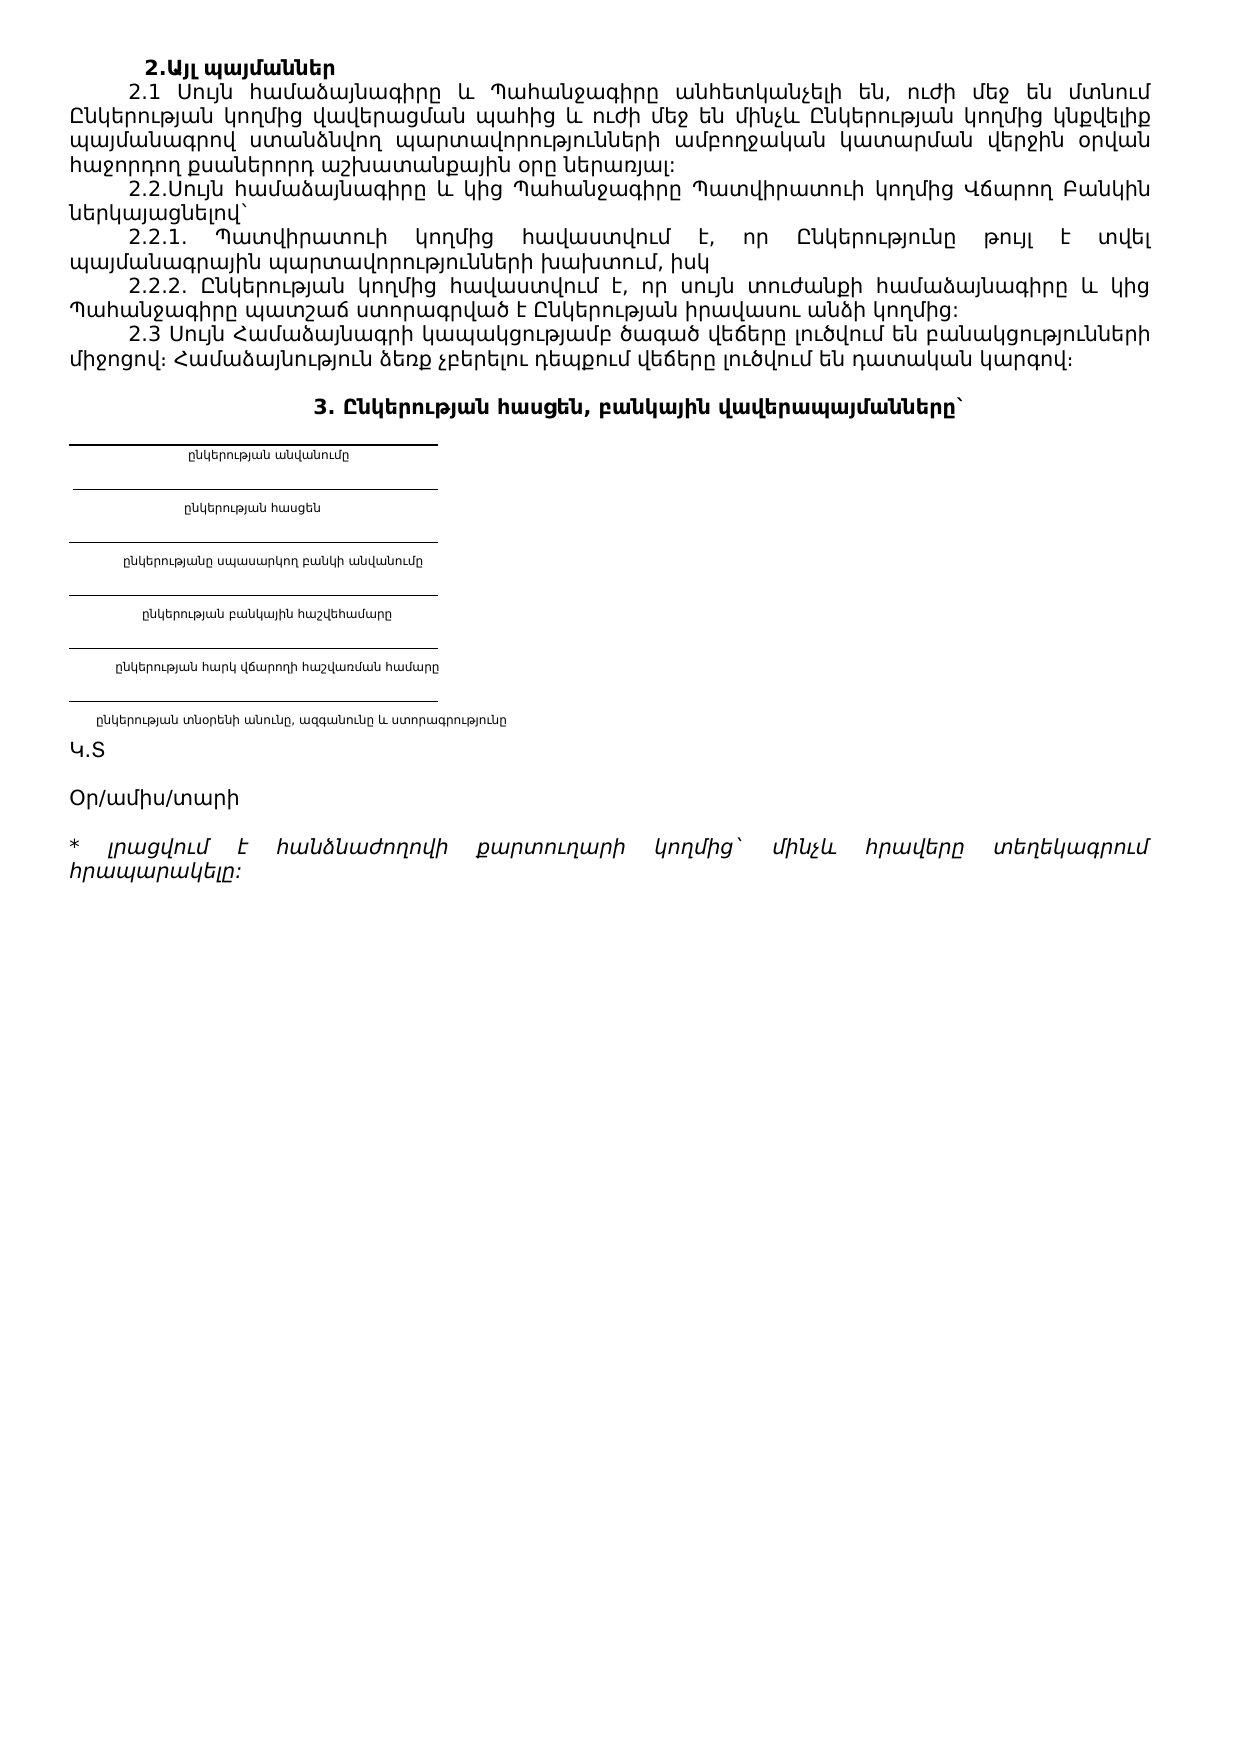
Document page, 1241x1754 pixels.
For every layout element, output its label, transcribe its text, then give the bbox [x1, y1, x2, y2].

text 2.1 Սույն համաձայնագիրը և Պահանջագիրը անհետկանչելի են, ուժի մեջ են մտնում Ընկերության կողմից վավերացման պահից և ուժի մեջ են մինչև Ընկերության կողմից կնքվելիք պայմանագրով ստանձնվող պարտավորությունների ամբողջական կատարման վերջին օրվան հաջորդող քսաներորդ աշխատանքային օրը ներառյալ: [69, 80, 1152, 177]
text ընկերության հարկ վճարողի հաշվառման համարը [69, 660, 1152, 685]
text ընկերության տնօրենի անունը, ազգանունը և ստորագրությունը [69, 713, 1152, 738]
text 2.Այլ պայմաններ [144, 56, 1152, 80]
text ընկերությանը սպասարկող բանկի անվանումը [69, 554, 1152, 579]
text ընկերության բանկային հաշվեհամարը [69, 607, 1152, 632]
text 2.2.1. Պատվիրատուի կողմից հավաստվում է, որ Ընկերությունը թույլ է տվել պայմանագրային պարտավորությունների խախտում, իսկ [69, 225, 1152, 274]
text ընկերության անվանումը [69, 448, 1152, 473]
text ընկերության հասցեն [69, 501, 1152, 526]
text Կ.Տ [69, 738, 1152, 762]
text 2.2.Սույն համաձայնագիրը և կից Պահանջագիրը Պատվիրատուի կողմից Վճարող Բանկին ներկայացնելով` [69, 177, 1152, 225]
text 2.2.2. Ընկերության կողմից հավաստվում է, որ սույն տուժանքի համաձայնագիրը և կից Պահանջագիրը պատշաճ ստորագրված է Ընկերության իրավասու անձի կողմից: [69, 274, 1152, 322]
text 2.3 Սույն Համաձայնագրի կապակցությամբ ծագած վեճերը լուծվում են բանակցությունների միջոցով։ Համաձայնություն ձեռք չբերելու դեպքում վեճերը լուծվում են դատական կարգով։ [69, 322, 1152, 371]
text Օր/ամիս/տարի [69, 786, 1152, 811]
text 3. Ընկերության հասցեն, բանկային վավերապայմանները` [69, 395, 1152, 419]
text * լրացվում է հանձնաժողովի քարտուղարի կողմից` մինչև հրավերը տեղեկագրում հրապարակելը: [69, 835, 1152, 883]
